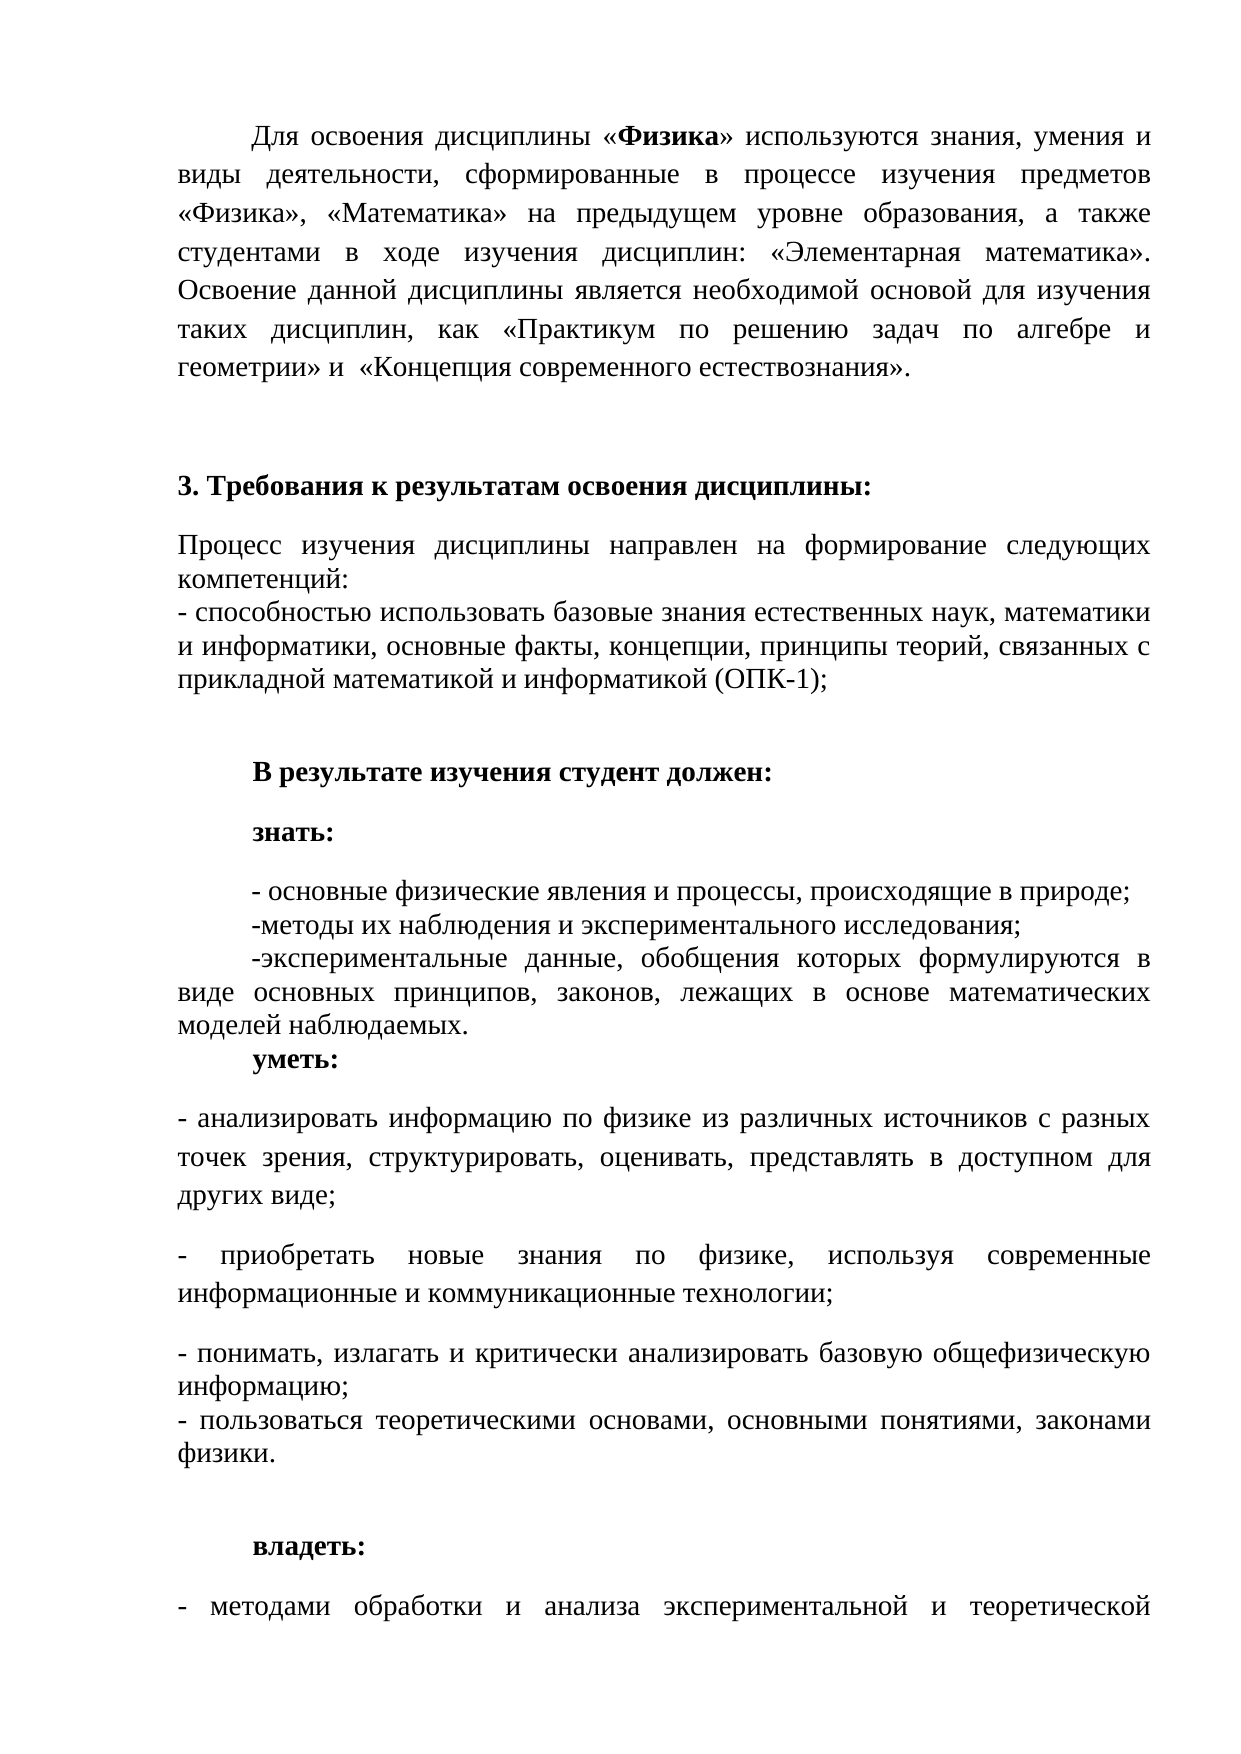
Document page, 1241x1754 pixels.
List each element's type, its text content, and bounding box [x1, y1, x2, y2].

text -экспериментальные данные, обобщения которых формулируются в виде основных принципов, законов, лежащих в основе математических моделей наблюдаемых. [177, 940, 1152, 1041]
text - способностью использовать базовые знания естественных наук, математики и информатики, основные факты, концепции, принципы теорий, связанных с прикладной математикой и информатикой (ОПК-1); [177, 594, 1152, 695]
text - анализировать информацию по физике из различных источников с разных точек зрения, структурировать, оценивать, представлять в доступном для других виде; [177, 1100, 1152, 1211]
text Процесс изучения дисциплины направлен на формирование следующих компетенций: [177, 527, 1152, 594]
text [177, 1588, 1152, 1621]
text В результате изучения студент должен: [252, 754, 1152, 788]
text знать: [252, 814, 1152, 847]
text 3. Требования к результатам освоения дисциплины: [177, 468, 1152, 502]
text владеть: [252, 1528, 1152, 1562]
text - пользоваться теоретическими основами, основными понятиями, законами физики. [177, 1402, 1152, 1469]
text - приобретать новые знания по физике, используя современные информационные и коммуникационные технологии; [177, 1237, 1152, 1309]
text уметь: [252, 1041, 1152, 1074]
text - основные физические явления и процессы, происходящие в природе; [177, 873, 1152, 907]
text - понимать, излагать и критически анализировать базовую общефизическую информацию; [177, 1335, 1152, 1402]
text Для освоения дисциплины «Физика» используются знания, умения и виды деятельности, сформированные в процессе изучения предметов «Физика», «Математика» на предыдущем уровне образования, а также студентами в ходе изучения дисциплин: «Элементарная математика». Освоение данной дисциплины является необходимой основой для изучения таких дисциплин, как «Практикум по решению задач по алгебре и геометрии» и «Концепция современного естествознания». [177, 118, 1152, 383]
text -методы их наблюдения и экспериментального исследования; [177, 907, 1152, 940]
